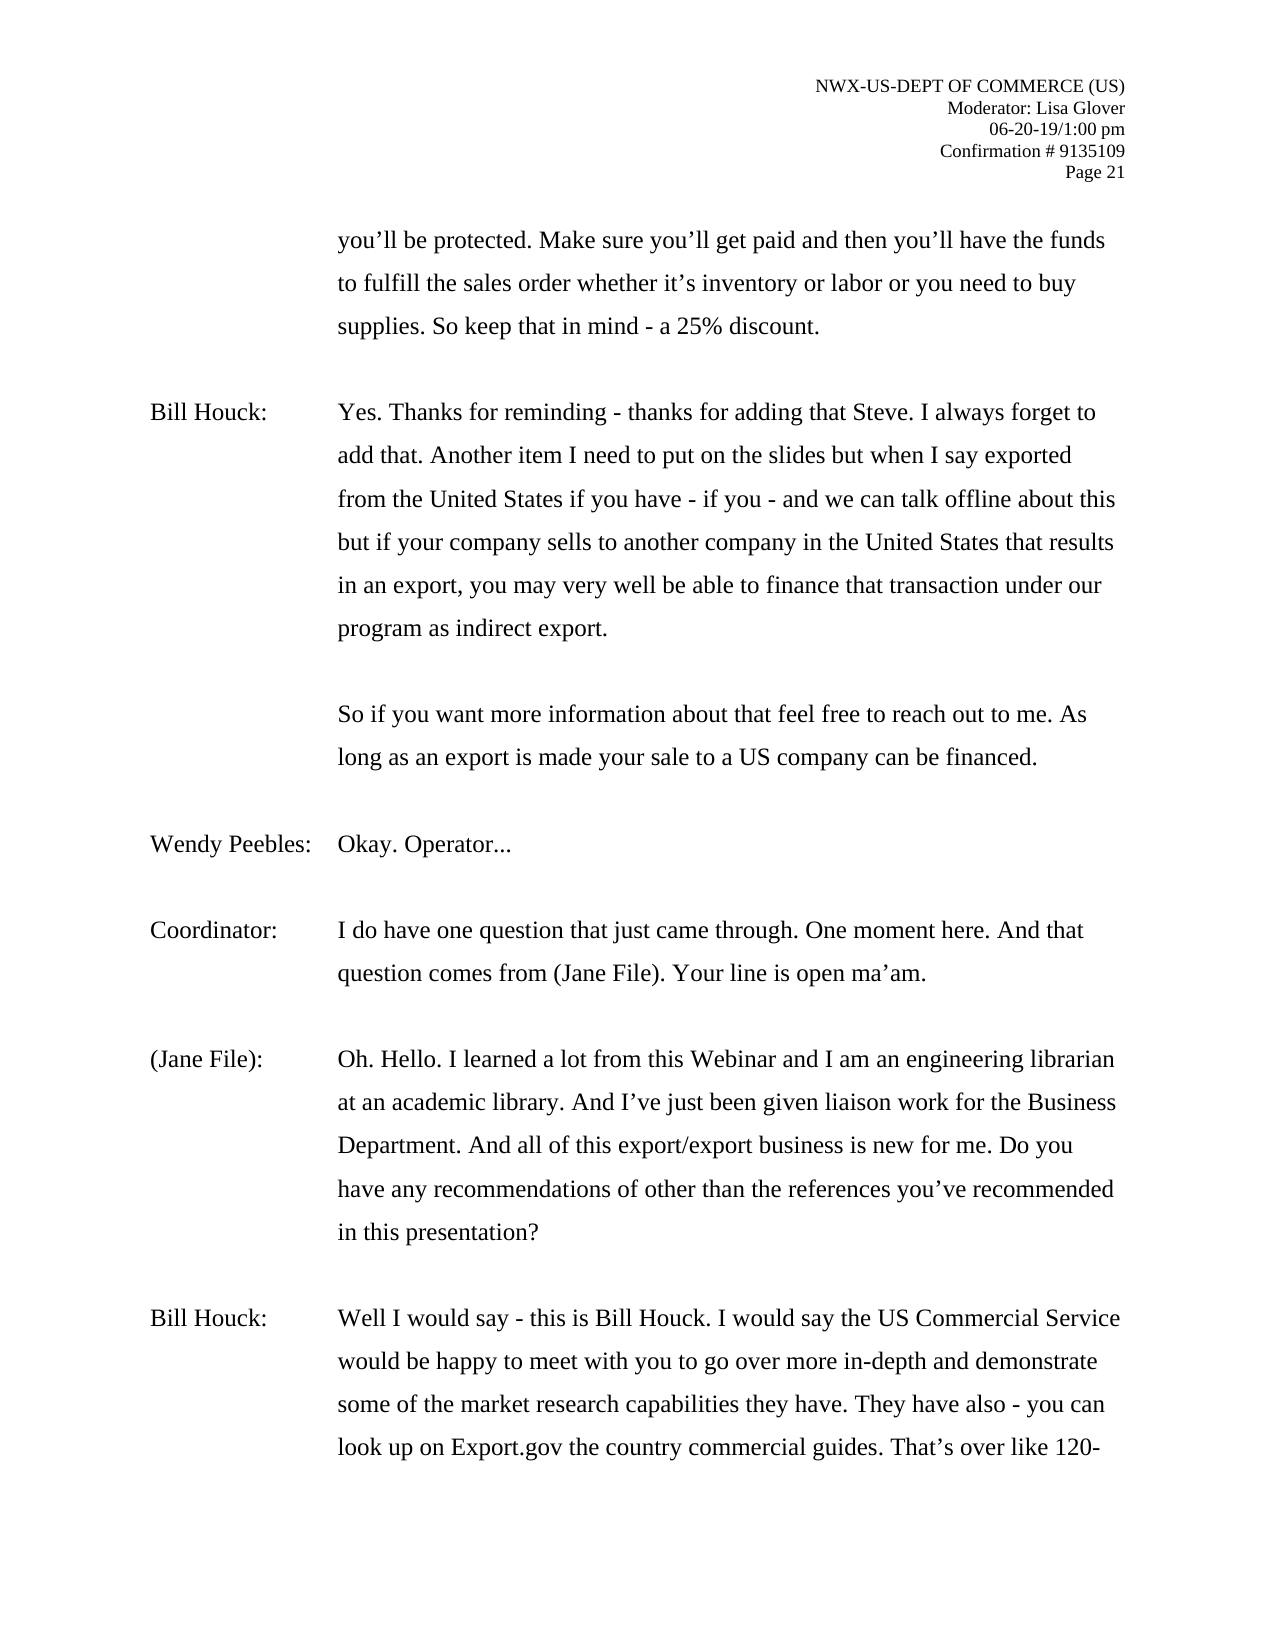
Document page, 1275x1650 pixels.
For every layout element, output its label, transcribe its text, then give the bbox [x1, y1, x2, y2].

text Wendy Peebles: Okay. Operator... [150, 829, 1125, 857]
text Bill Houck: Yes. Thanks for reminding - thanks for adding that Steve. I always forget to add that. Another item I need to put on the slides but when I say exported from the United States if you have - if you - and we can talk offline about this but if your company sells to another company in the United States that results in an export, you may very well be able to finance that transaction under our program as indirect export. [150, 397, 1125, 642]
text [150, 225, 1125, 340]
text (Jane File): Oh. Hello. I learned a lot from this Webinar and I am an engineering librarian at an academic library. And I’ve just been given liaison work for the Business Department. And all of this export/export business is new for me. Do you have any recommendations of other than the references you’ve recommended in this presentation? [150, 1044, 1125, 1246]
text So if you want more information about that feel free to reach out to me. As long as an export is made your sale to a US company can be financed. [150, 699, 1125, 771]
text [150, 1303, 1125, 1461]
text Coordinator: I do have one question that just came through. One moment here. And that question comes from (Jane File). Your line is open ma’am. [150, 915, 1125, 987]
